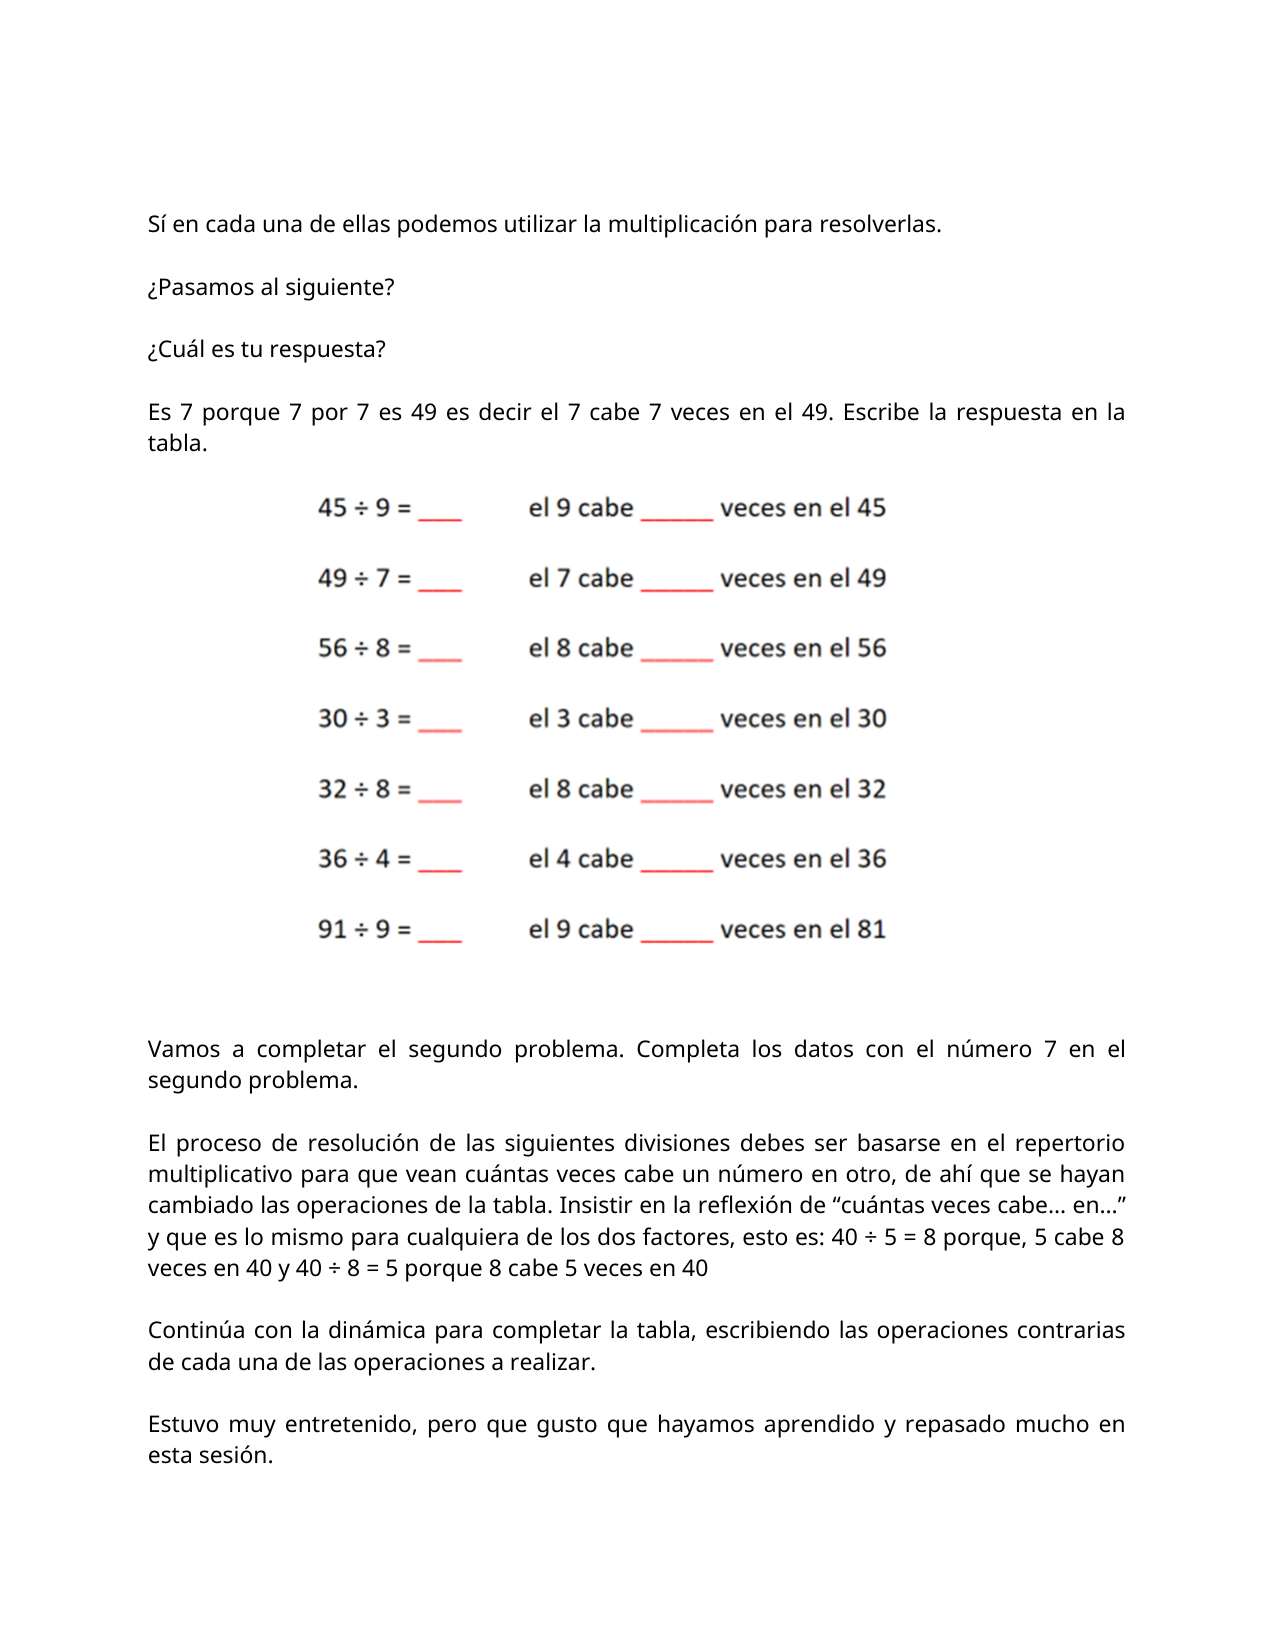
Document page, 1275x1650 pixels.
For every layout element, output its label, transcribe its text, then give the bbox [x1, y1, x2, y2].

text Sí en cada una de ellas podemos utilizar la multiplicación para resolverlas. [148, 208, 1127, 240]
text El proceso de resolución de las siguientes divisiones debes ser basarse en el repertorio multiplicativo para que vean cuántas veces cabe un número en otro, de ahí que se hayan cambiado las operaciones de la tabla. Insistir en la reflexión de “cuántas veces cabe… en…” y que es lo mismo para cualquiera de los dos factores, esto es: 40 ÷ 5 = 8 porque, 5 cabe 8 veces en 40 y 40 ÷ 8 = 5 porque 8 cabe 5 veces en 40 [148, 1127, 1127, 1283]
text Es 7 porque 7 por 7 es 49 es decir el 7 cabe 7 veces en el 49. Escribe la respuesta en la tabla. [148, 396, 1127, 458]
text ¿Cuál es tu respuesta? [148, 333, 1127, 365]
picture [147, 489, 1148, 1002]
text ¿Pasamos al siguiente? [148, 271, 1127, 302]
text Continúa con la dinámica para completar la tabla, escribiendo las operaciones contrarias de cada una de las operaciones a realizar. [148, 1314, 1127, 1377]
text Vamos a completar el segundo problema. Completa los datos con el número 7 en el segundo problema. [148, 1033, 1127, 1096]
text Estuvo muy entretenido, pero que gusto que hayamos aprendido y repasado mucho en esta sesión. [148, 1408, 1127, 1471]
